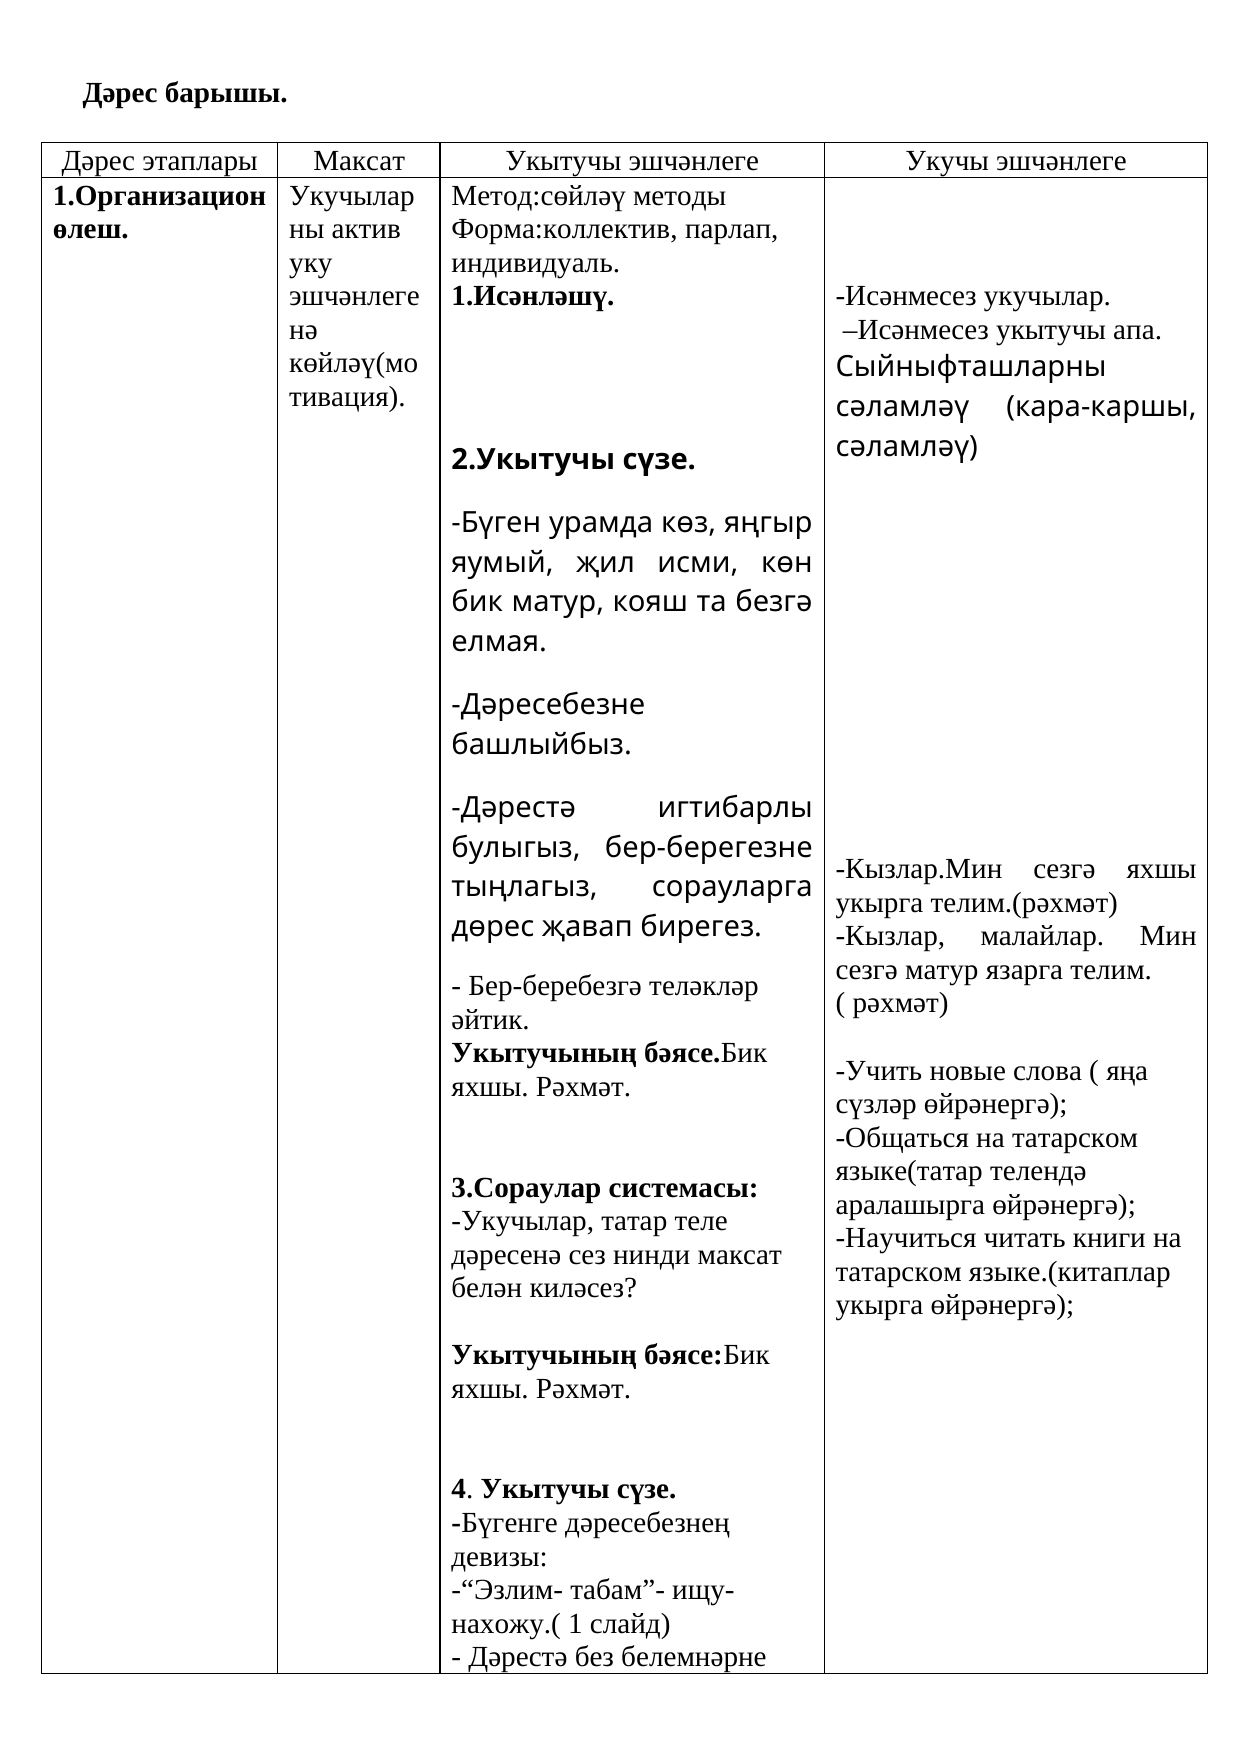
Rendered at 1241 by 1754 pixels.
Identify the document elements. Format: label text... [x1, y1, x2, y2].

table_header Укучы эшчәнлеге [825, 143, 1207, 177]
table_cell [825, 178, 1207, 1673]
table_header Максат [278, 143, 439, 177]
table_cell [441, 178, 824, 1673]
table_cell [42, 178, 277, 1673]
text Дәрес барышы. [75, 75, 1165, 108]
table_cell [278, 178, 439, 1673]
table_header Дәрес этаплары [42, 143, 277, 177]
table_header Укытучы эшчәнлеге [441, 143, 824, 177]
